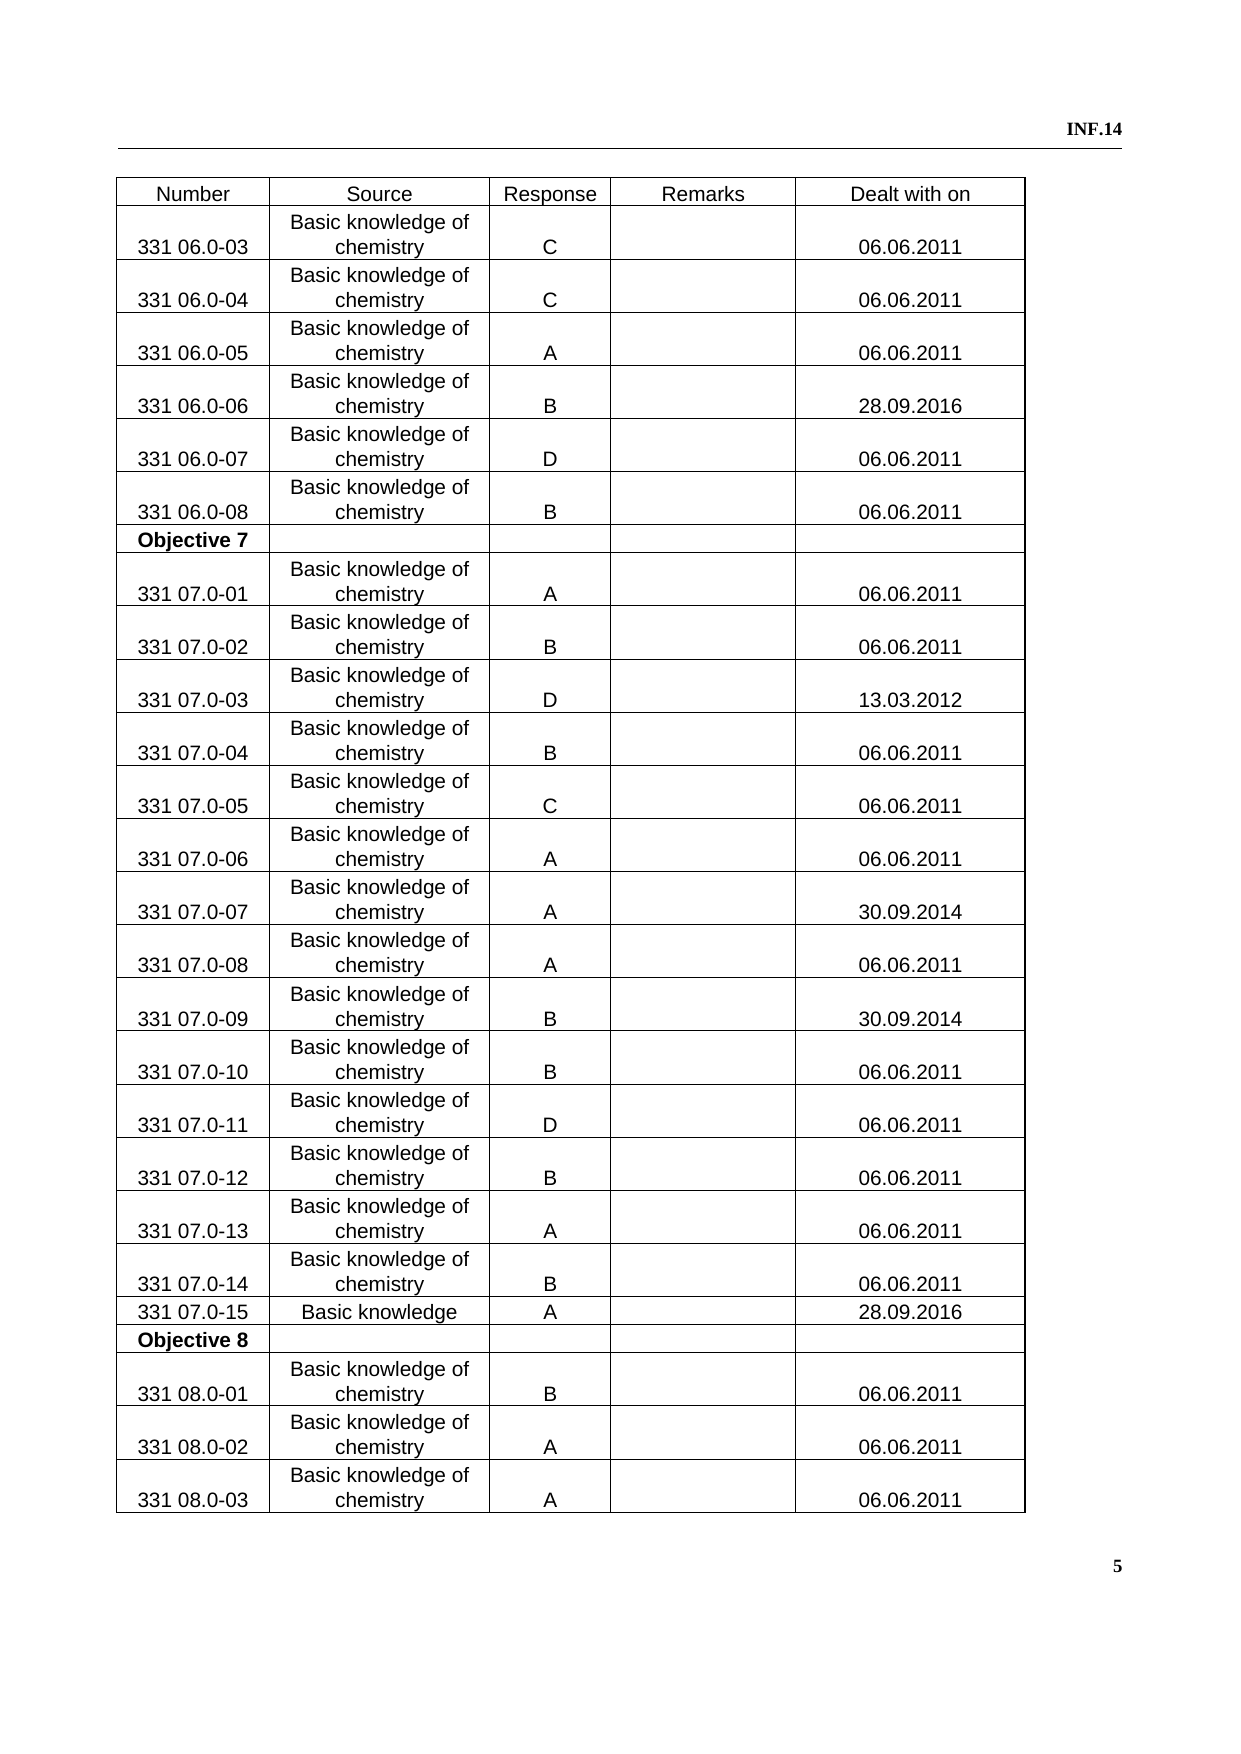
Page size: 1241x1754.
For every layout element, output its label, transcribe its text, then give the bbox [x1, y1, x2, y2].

table_cell 06.06.2011 [796, 472, 1024, 524]
table_cell Basic knowledge of chemistry [270, 1406, 489, 1458]
table_cell Objective 8 [117, 1325, 269, 1352]
table_cell D [490, 660, 610, 712]
table_cell 30.09.2014 [796, 978, 1024, 1030]
table_cell 06.06.2011 [796, 766, 1024, 818]
table_cell Basic knowledge of chemistry [270, 260, 489, 312]
table_cell Basic knowledge of chemistry [270, 366, 489, 418]
table_cell A [490, 1191, 610, 1243]
table_cell B [490, 606, 610, 658]
table_cell [611, 1325, 795, 1352]
table_cell [611, 206, 795, 258]
table_cell [611, 1460, 795, 1512]
table_cell 06.06.2011 [796, 713, 1024, 765]
table_cell Basic knowledge of chemistry [270, 1353, 489, 1405]
table_cell [611, 1138, 795, 1190]
table_cell 28.09.2016 [796, 1297, 1024, 1324]
table_cell C [490, 766, 610, 818]
table_cell C [490, 206, 610, 258]
table_cell B [490, 1138, 610, 1190]
table_cell 06.06.2011 [796, 1031, 1024, 1083]
table_cell 06.06.2011 [796, 419, 1024, 471]
table_cell [270, 1325, 489, 1352]
table_cell B [490, 1031, 610, 1083]
table_cell 331 06.0-08 [117, 472, 269, 524]
table_cell [611, 925, 795, 977]
table_cell Basic knowledge of chemistry [270, 206, 489, 258]
table_cell [611, 872, 795, 924]
table_cell 30.09.2014 [796, 872, 1024, 924]
table_cell [611, 1191, 795, 1243]
table_cell 06.06.2011 [796, 606, 1024, 658]
table_cell 331 06.0-06 [117, 366, 269, 418]
table_cell [611, 472, 795, 524]
table_header Number [117, 178, 269, 205]
table_cell Basic knowledge of chemistry [270, 660, 489, 712]
table_cell Objective 7 [117, 525, 269, 552]
table_cell 331 07.0-06 [117, 819, 269, 871]
table_cell [611, 525, 795, 552]
table_cell A [490, 872, 610, 924]
table_cell [490, 525, 610, 552]
table_cell B [490, 1244, 610, 1296]
table_cell [611, 606, 795, 658]
table_cell [796, 525, 1024, 552]
table_cell D [490, 419, 610, 471]
table_cell [611, 1085, 795, 1137]
table_cell 331 08.0-03 [117, 1460, 269, 1512]
table_cell 331 07.0-02 [117, 606, 269, 658]
table_cell 06.06.2011 [796, 260, 1024, 312]
table_cell [611, 819, 795, 871]
table_cell Basic knowledge of chemistry [270, 819, 489, 871]
table_cell Basic knowledge of chemistry [270, 1138, 489, 1190]
table_cell 13.03.2012 [796, 660, 1024, 712]
table_cell Basic knowledge of chemistry [270, 766, 489, 818]
table_cell 331 07.0-10 [117, 1031, 269, 1083]
table_cell 06.06.2011 [796, 206, 1024, 258]
table_cell [611, 713, 795, 765]
table_cell A [490, 313, 610, 365]
table_cell [611, 1297, 795, 1324]
table_cell 331 08.0-01 [117, 1353, 269, 1405]
table_cell 06.06.2011 [796, 1085, 1024, 1137]
table_cell [611, 419, 795, 471]
table_cell [611, 766, 795, 818]
table_cell Basic knowledge of chemistry [270, 472, 489, 524]
table_cell Basic knowledge of chemistry [270, 313, 489, 365]
table_cell A [490, 553, 610, 605]
table_cell 331 07.0-13 [117, 1191, 269, 1243]
table_cell [490, 1325, 610, 1352]
table_cell 331 07.0-11 [117, 1085, 269, 1137]
table_header Dealt with on [796, 178, 1024, 205]
table_cell Basic knowledge of chemistry [270, 1191, 489, 1243]
table_cell 06.06.2011 [796, 925, 1024, 977]
table_cell A [490, 925, 610, 977]
table_cell [611, 553, 795, 605]
table_cell 06.06.2011 [796, 1406, 1024, 1458]
table_cell 331 07.0-07 [117, 872, 269, 924]
table_cell 06.06.2011 [796, 819, 1024, 871]
table_cell Basic knowledge of chemistry [270, 1244, 489, 1296]
table_cell [611, 1353, 795, 1405]
table_cell 331 06.0-03 [117, 206, 269, 258]
table_cell [611, 1406, 795, 1458]
table_cell B [490, 1353, 610, 1405]
table_cell A [490, 819, 610, 871]
table_cell [611, 1244, 795, 1296]
table_cell 331 07.0-09 [117, 978, 269, 1030]
table_cell A [490, 1297, 610, 1324]
table_cell 331 07.0-04 [117, 713, 269, 765]
table_cell 06.06.2011 [796, 1353, 1024, 1405]
table_cell Basic knowledge of chemistry [270, 553, 489, 605]
table_cell [611, 260, 795, 312]
table_cell D [490, 1085, 610, 1137]
table_cell 331 06.0-05 [117, 313, 269, 365]
table_cell 331 06.0-04 [117, 260, 269, 312]
table_cell [611, 978, 795, 1030]
table_cell 331 07.0-03 [117, 660, 269, 712]
table_cell A [490, 1460, 610, 1512]
table_header Response [490, 178, 610, 205]
table_cell Basic knowledge of chemistry [270, 978, 489, 1030]
table_cell [611, 313, 795, 365]
table_cell 331 07.0-05 [117, 766, 269, 818]
table_cell Basic knowledge of chemistry [270, 925, 489, 977]
table_cell 28.09.2016 [796, 366, 1024, 418]
table_cell A [490, 1406, 610, 1458]
table_cell Basic knowledge [270, 1297, 489, 1324]
table_cell [270, 525, 489, 552]
table_cell [611, 660, 795, 712]
table_cell 06.06.2011 [796, 553, 1024, 605]
table_cell B [490, 472, 610, 524]
table_cell [611, 1031, 795, 1083]
table_cell B [490, 713, 610, 765]
table_cell Basic knowledge of chemistry [270, 1031, 489, 1083]
table_header Source [270, 178, 489, 205]
table_cell Basic knowledge of chemistry [270, 1460, 489, 1512]
table_cell 06.06.2011 [796, 1138, 1024, 1190]
table_cell [796, 1325, 1024, 1352]
table_cell 331 06.0-07 [117, 419, 269, 471]
table_cell Basic knowledge of chemistry [270, 1085, 489, 1137]
table_cell 331 07.0-12 [117, 1138, 269, 1190]
table_cell 331 07.0-01 [117, 553, 269, 605]
table_cell [611, 366, 795, 418]
table_cell B [490, 366, 610, 418]
table_cell 06.06.2011 [796, 1191, 1024, 1243]
table_cell 331 07.0-14 [117, 1244, 269, 1296]
table_cell Basic knowledge of chemistry [270, 713, 489, 765]
table_cell C [490, 260, 610, 312]
table_cell 331 07.0-15 [117, 1297, 269, 1324]
table_header Remarks [611, 178, 795, 205]
table_cell 06.06.2011 [796, 313, 1024, 365]
table_cell 06.06.2011 [796, 1460, 1024, 1512]
table_cell 331 07.0-08 [117, 925, 269, 977]
table_cell 06.06.2011 [796, 1244, 1024, 1296]
table_cell Basic knowledge of chemistry [270, 419, 489, 471]
table_cell Basic knowledge of chemistry [270, 872, 489, 924]
table_cell 331 08.0-02 [117, 1406, 269, 1458]
table_cell B [490, 978, 610, 1030]
table_cell Basic knowledge of chemistry [270, 606, 489, 658]
